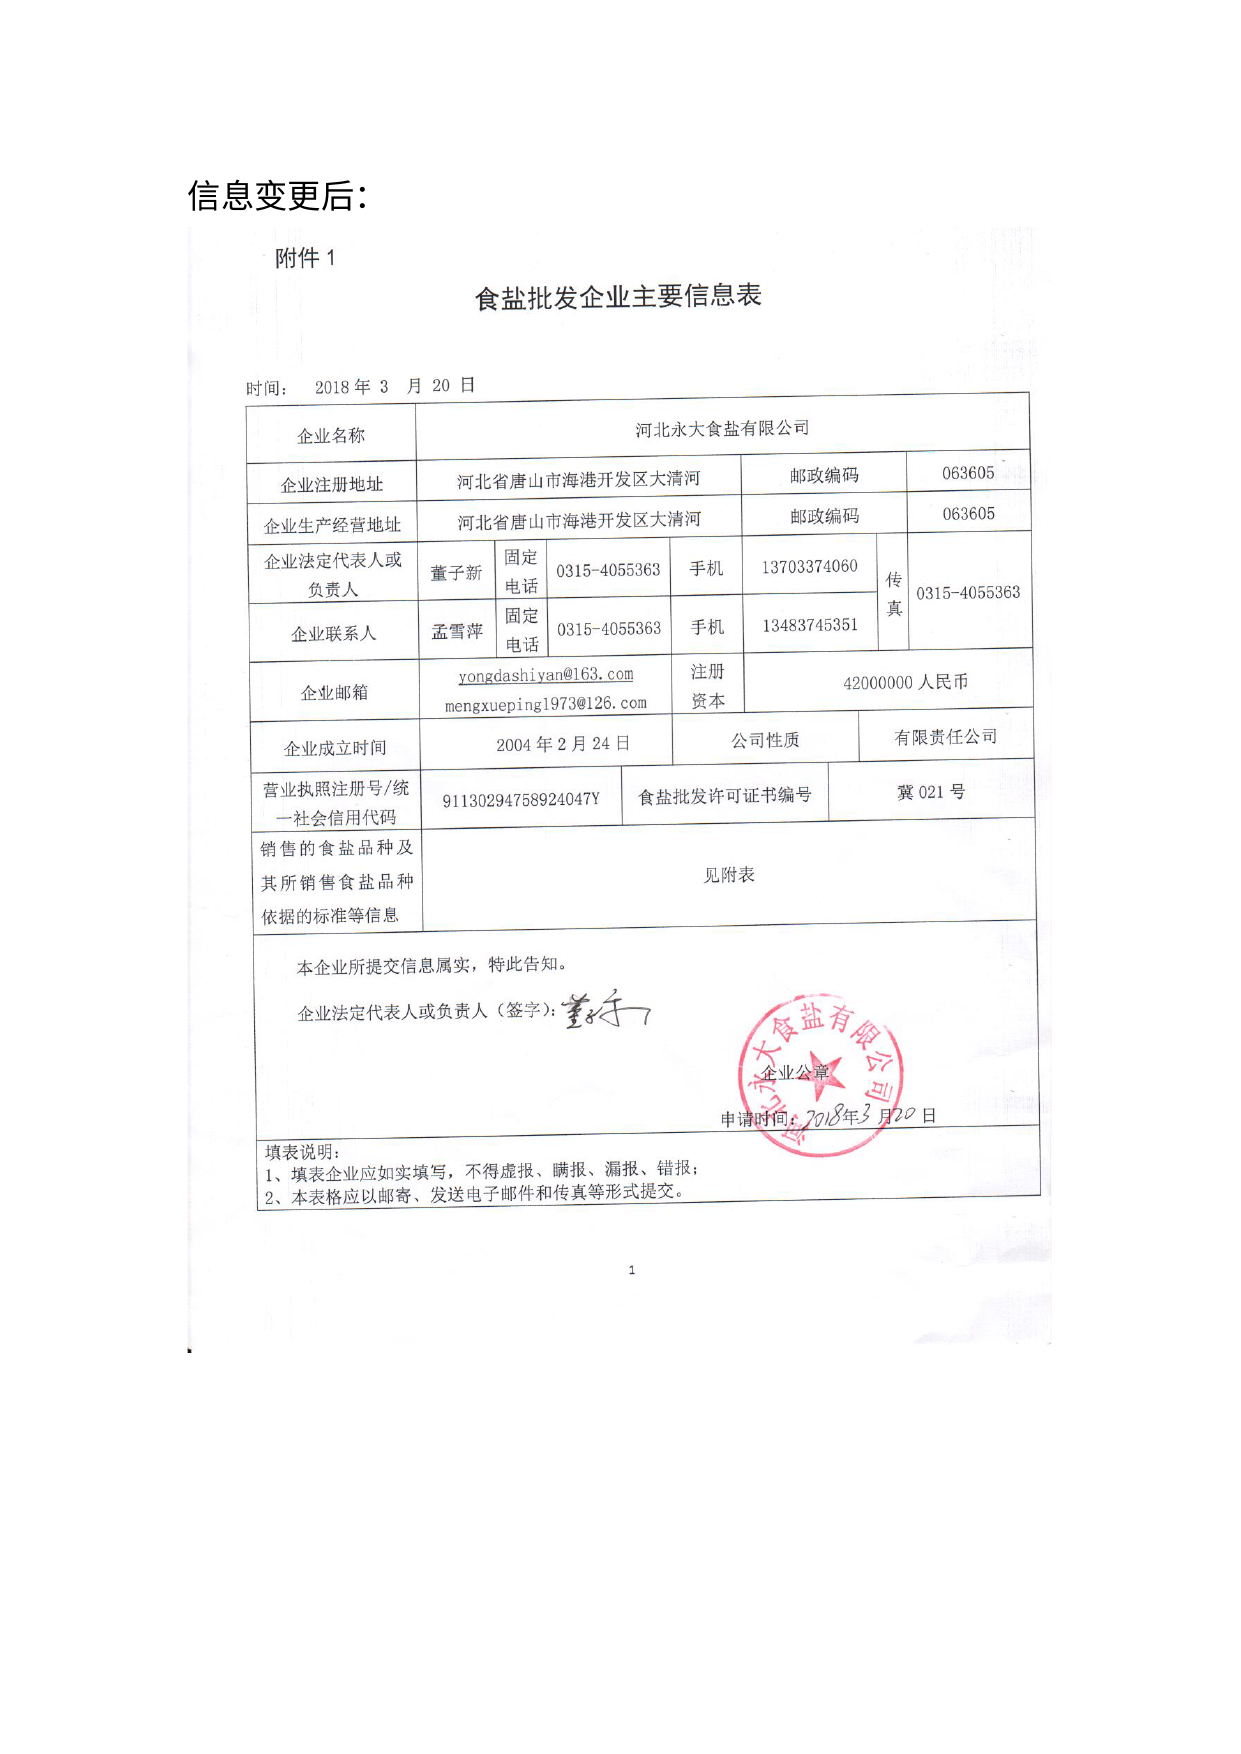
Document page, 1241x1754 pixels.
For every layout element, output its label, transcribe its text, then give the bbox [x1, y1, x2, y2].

text 信息变更后： [187, 162, 1053, 227]
picture [187, 227, 1052, 1353]
